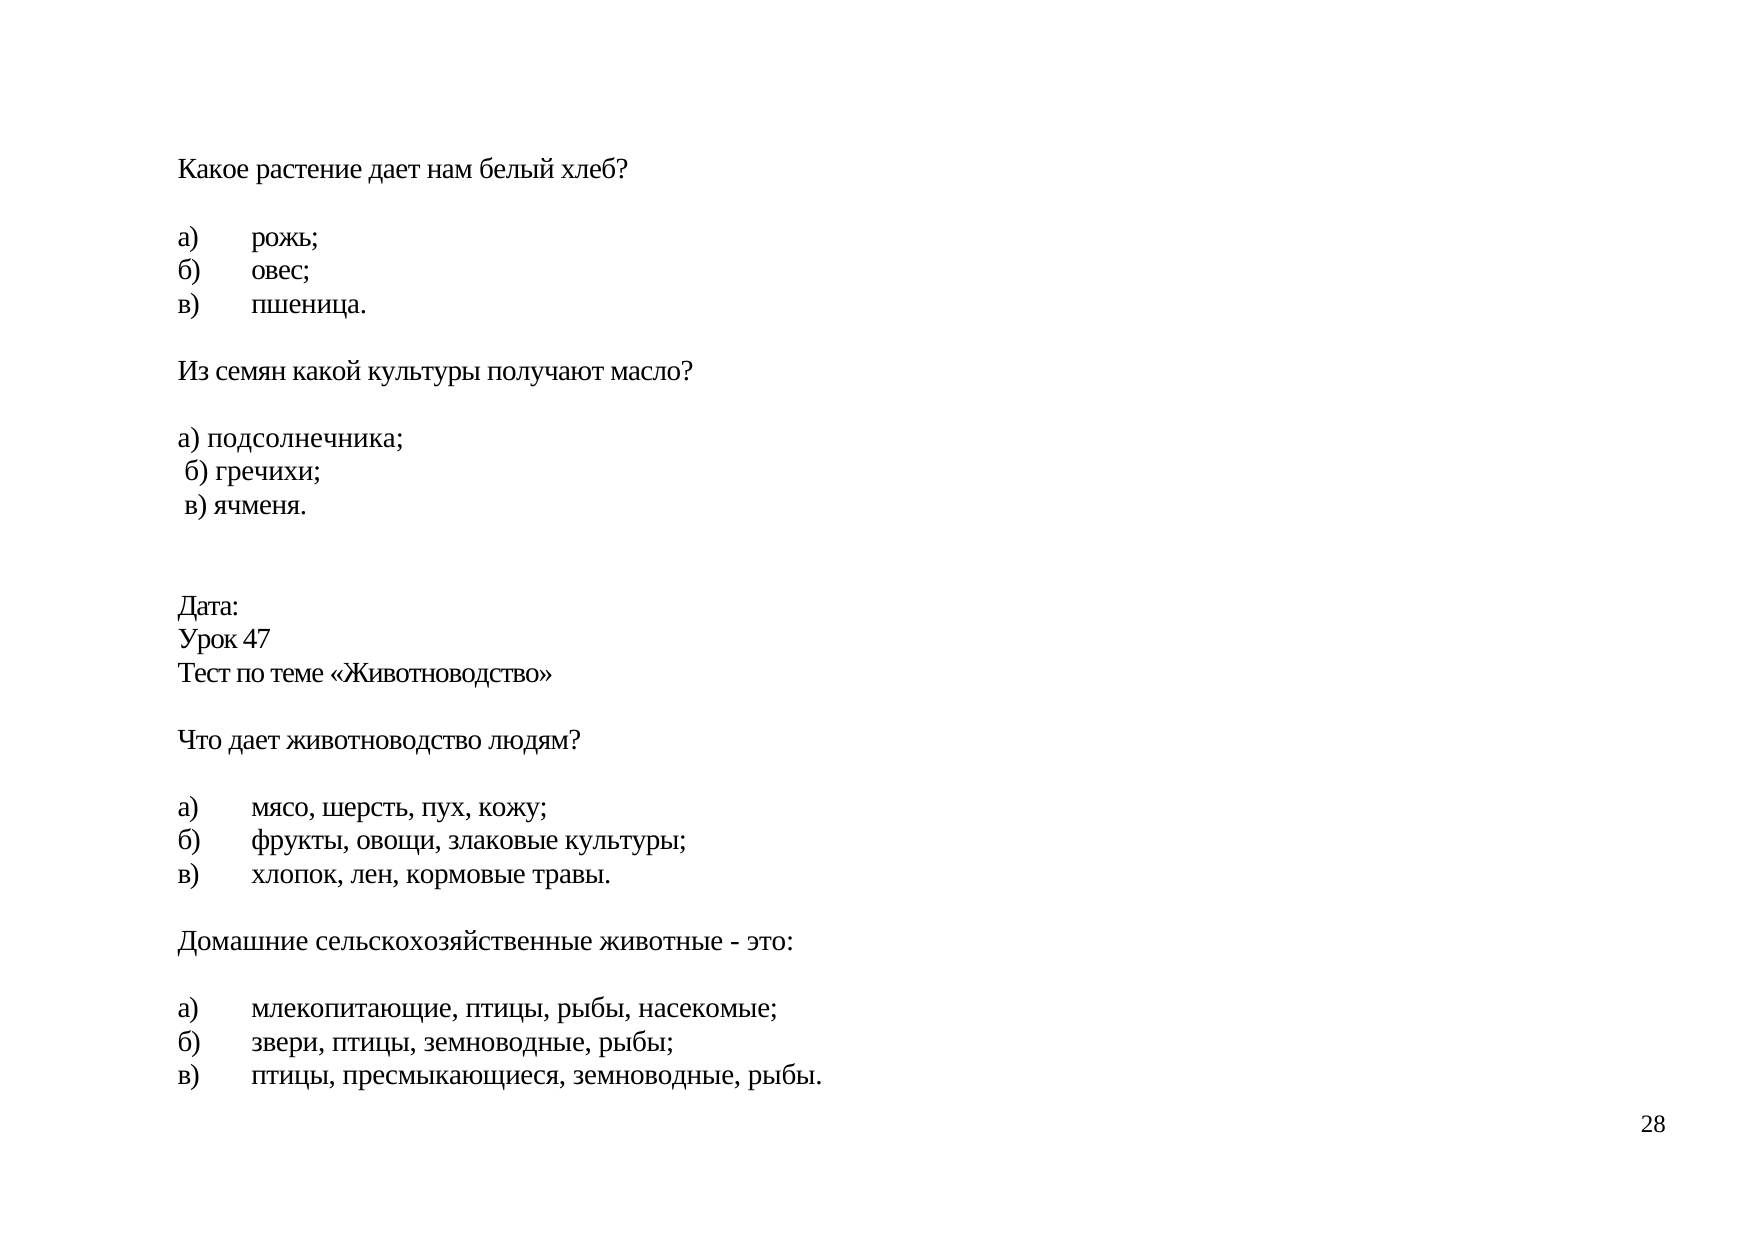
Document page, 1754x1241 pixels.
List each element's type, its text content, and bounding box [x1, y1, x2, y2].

text в) птицы, пресмыкающиеся, земноводные, рыбы. [177, 1057, 1665, 1091]
text Какое растение дает нам белый хлеб? [177, 152, 1665, 185]
text в) пшеница. [177, 286, 1665, 319]
text Тест по теме «Животноводство» [177, 655, 1665, 688]
text Домашние сельскохозяйственные животные - это: [177, 923, 1665, 957]
text Урок 47 [177, 621, 1665, 655]
text Дата: [177, 588, 1665, 621]
text а) мясо, шерсть, пух, кожу; [177, 789, 1665, 822]
text а) млекопитающие, птицы, рыбы, насекомые; [177, 990, 1665, 1024]
text Что дает животноводство людям? [177, 722, 1665, 755]
text б) овес; [177, 252, 1665, 286]
text в) хлопок, лен, кормовые травы. [177, 856, 1665, 889]
text а) подсолнечника; [177, 420, 1665, 453]
text б) звери, птицы, земноводные, рыбы; [177, 1024, 1665, 1057]
text а) рожь; [177, 219, 1665, 252]
text б) гречихи; [177, 453, 1665, 487]
text в) ячменя. [177, 487, 1665, 521]
text б) фрукты, овощи, злаковые культуры; [177, 822, 1665, 856]
text Из семян какой культуры получают масло? [177, 353, 1665, 386]
